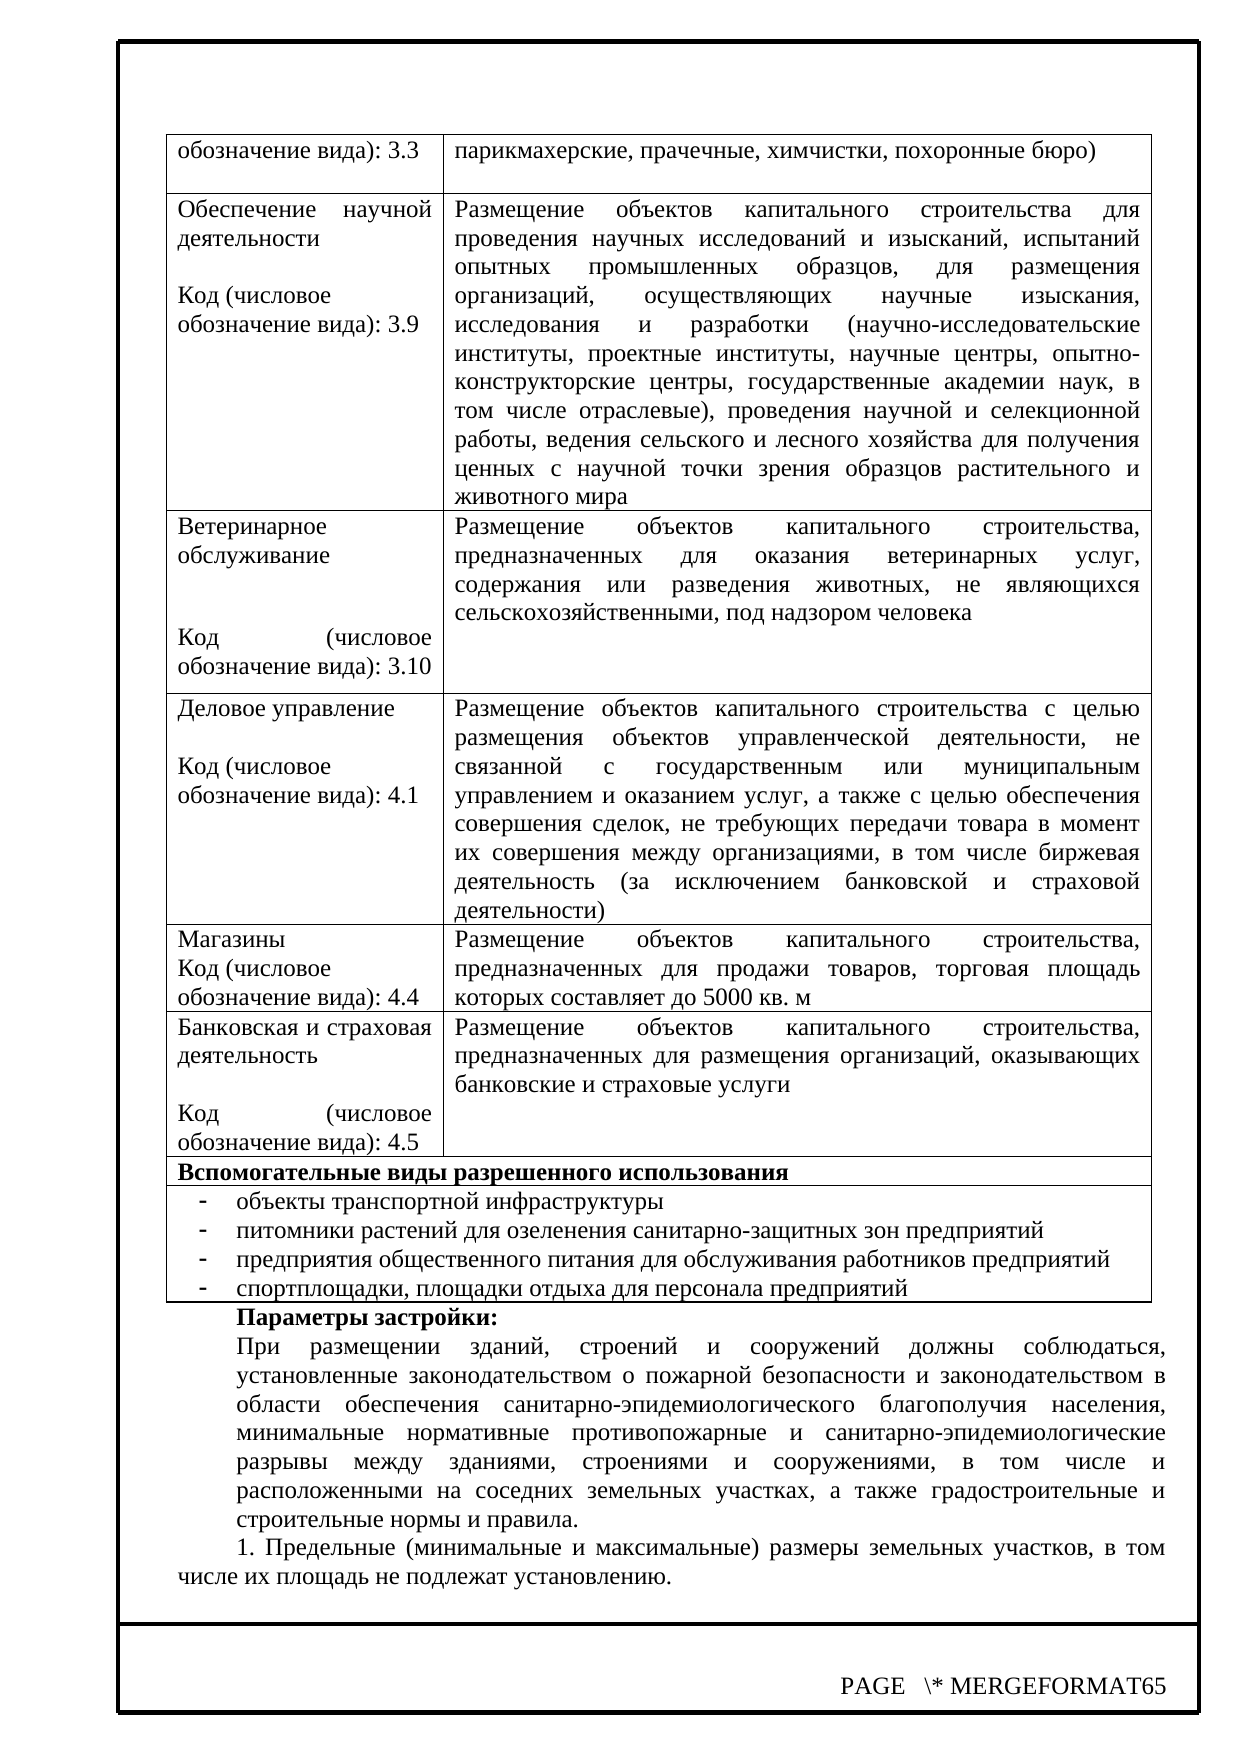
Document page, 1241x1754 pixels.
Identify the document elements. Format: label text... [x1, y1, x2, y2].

table_cell Размещение объектов капитального строительства, предназначенных для продажи товаров, торговая площадь которых составляет до 5000 кв. м [444, 925, 1151, 1011]
table_cell Банковская и страховая деятельность Код (числовое обозначение вида): 4.5 [167, 1012, 443, 1156]
table_cell Вспомогательные виды разрешенного использования [167, 1157, 1151, 1185]
table_cell Ветеринарное обслуживание Код (числовое обозначение вида): 3.10 [167, 511, 443, 692]
table_cell Размещение объектов капитального строительства с целью размещения объектов управленческой деятельности, не связанной с государственным или муниципальным управлением и оказанием услуг, а также с целью обеспечения совершения сделок, не требующих передачи товара в момент их совершения между организациями, в том числе биржевая деятельность (за исключением банковской и страховой деятельности) [444, 694, 1151, 923]
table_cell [167, 135, 443, 193]
table_cell Размещение объектов капитального строительства, предназначенных для оказания ветеринарных услуг, содержания или разведения животных, не являющихся сельскохозяйственными, под надзором человека [444, 511, 1151, 692]
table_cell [444, 135, 1151, 193]
table_cell Магазины Код (числовое обозначение вида): 4.4 [167, 925, 443, 1011]
text 1. Предельные (минимальные и максимальные) размеры земельных участков, в том числе их площадь не подлежат установлению. [177, 1532, 1167, 1590]
table_cell Обеспечение научной деятельности Код (числовое обозначение вида): 3.9 [167, 194, 443, 510]
table_cell объекты транспортной инфраструктуры питомники растений для озеленения санитарно-защитных зон предприятий предприятия общественного питания для обслуживания работников предприятий спортплощадки, площадки отдыха для персонала предприятий [167, 1186, 1151, 1301]
table_cell Деловое управление Код (числовое обозначение вида): 4.1 [167, 694, 443, 923]
table_cell Размещение объектов капитального строительства, предназначенных для размещения организаций, оказывающих банковские и страховые услуги [444, 1012, 1151, 1156]
text При размещении зданий, строений и сооружений должны соблюдаться, установленные законодательством о пожарной безопасности и законодательством в области обеспечения санитарно-эпидемиологического благополучия населения, минимальные нормативные противопожарные и санитарно-эпидемиологические разрывы между зданиями, строениями и сооружениями, в том числе и расположенными на соседних земельных участках, а также градостроительные и строительные нормы и правила. [236, 1331, 1167, 1532]
text Параметры застройки: [177, 1302, 1167, 1331]
table_cell Размещение объектов капитального строительства для проведения научных исследований и изысканий, испытаний опытных промышленных образцов, для размещения организаций, осуществляющих научные изыскания, исследования и разработки (научно-исследовательские институты, проектные институты, научные центры, опытно-конструкторские центры, государственные академии наук, в том числе отраслевые), проведения научной и селекционной работы, ведения сельского и лесного хозяйства для получения ценных с научной точки зрения образцов растительного и животного мира [444, 194, 1151, 510]
